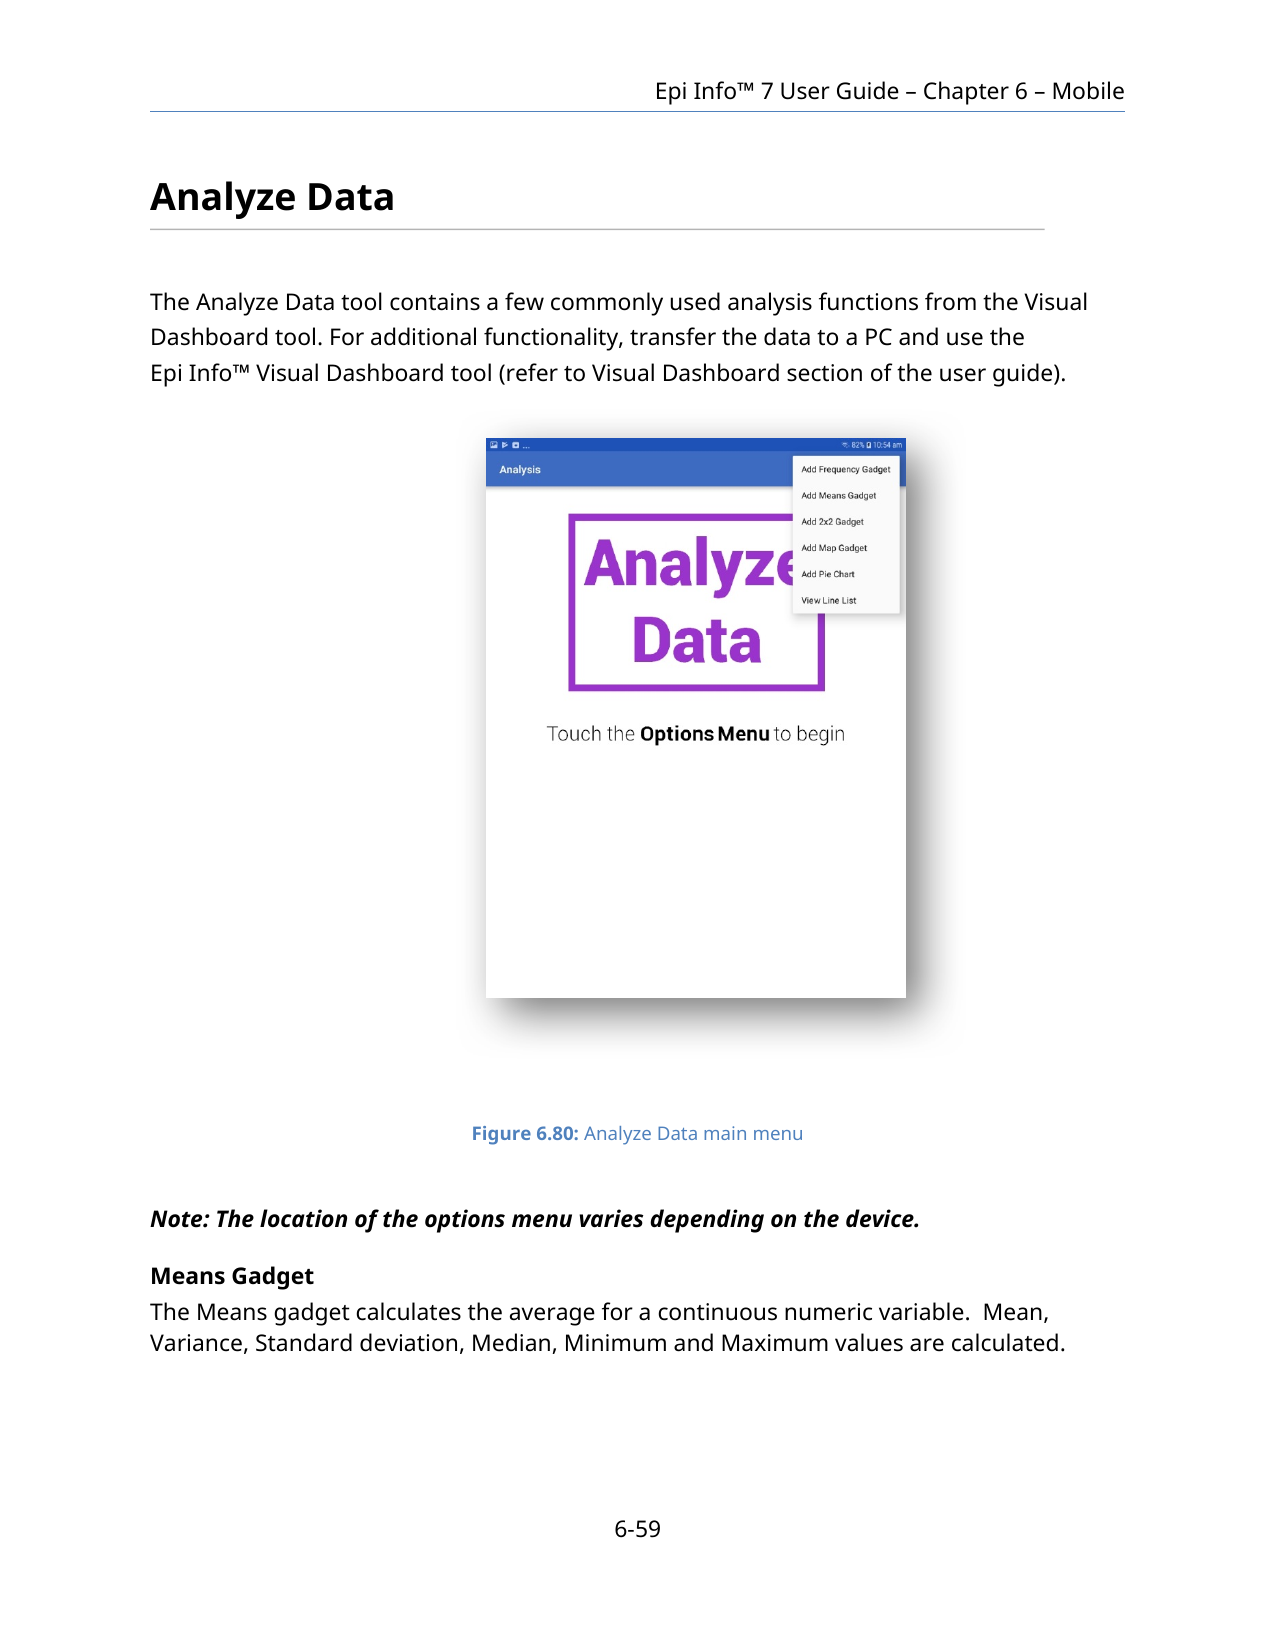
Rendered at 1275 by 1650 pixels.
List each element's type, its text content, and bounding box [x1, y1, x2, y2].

table_header [150, 414, 976, 1089]
text Figure 6.80: Analyze Data main menu [150, 1121, 1125, 1146]
picture [486, 438, 906, 998]
text Note: The location of the options menu varies depending on the device. [150, 1203, 1125, 1234]
text The Analyze Data tool contains a few commonly used analysis functions from the Visual Dashboard tool. For additional functionality, transfer the data to a PC and use the Epi Info™ Visual Dashboard tool (refer to Visual Dashboard section of the user guide). [150, 285, 1125, 388]
text The Means gadget calculates the average for a continuous numeric variable. Mean, Variance, Standard deviation, Median, Minimum and Maximum values are calculated. [150, 1296, 1125, 1358]
subtitle Analyze Data [150, 170, 1125, 221]
subtitle Means Gadget [150, 1259, 1125, 1291]
